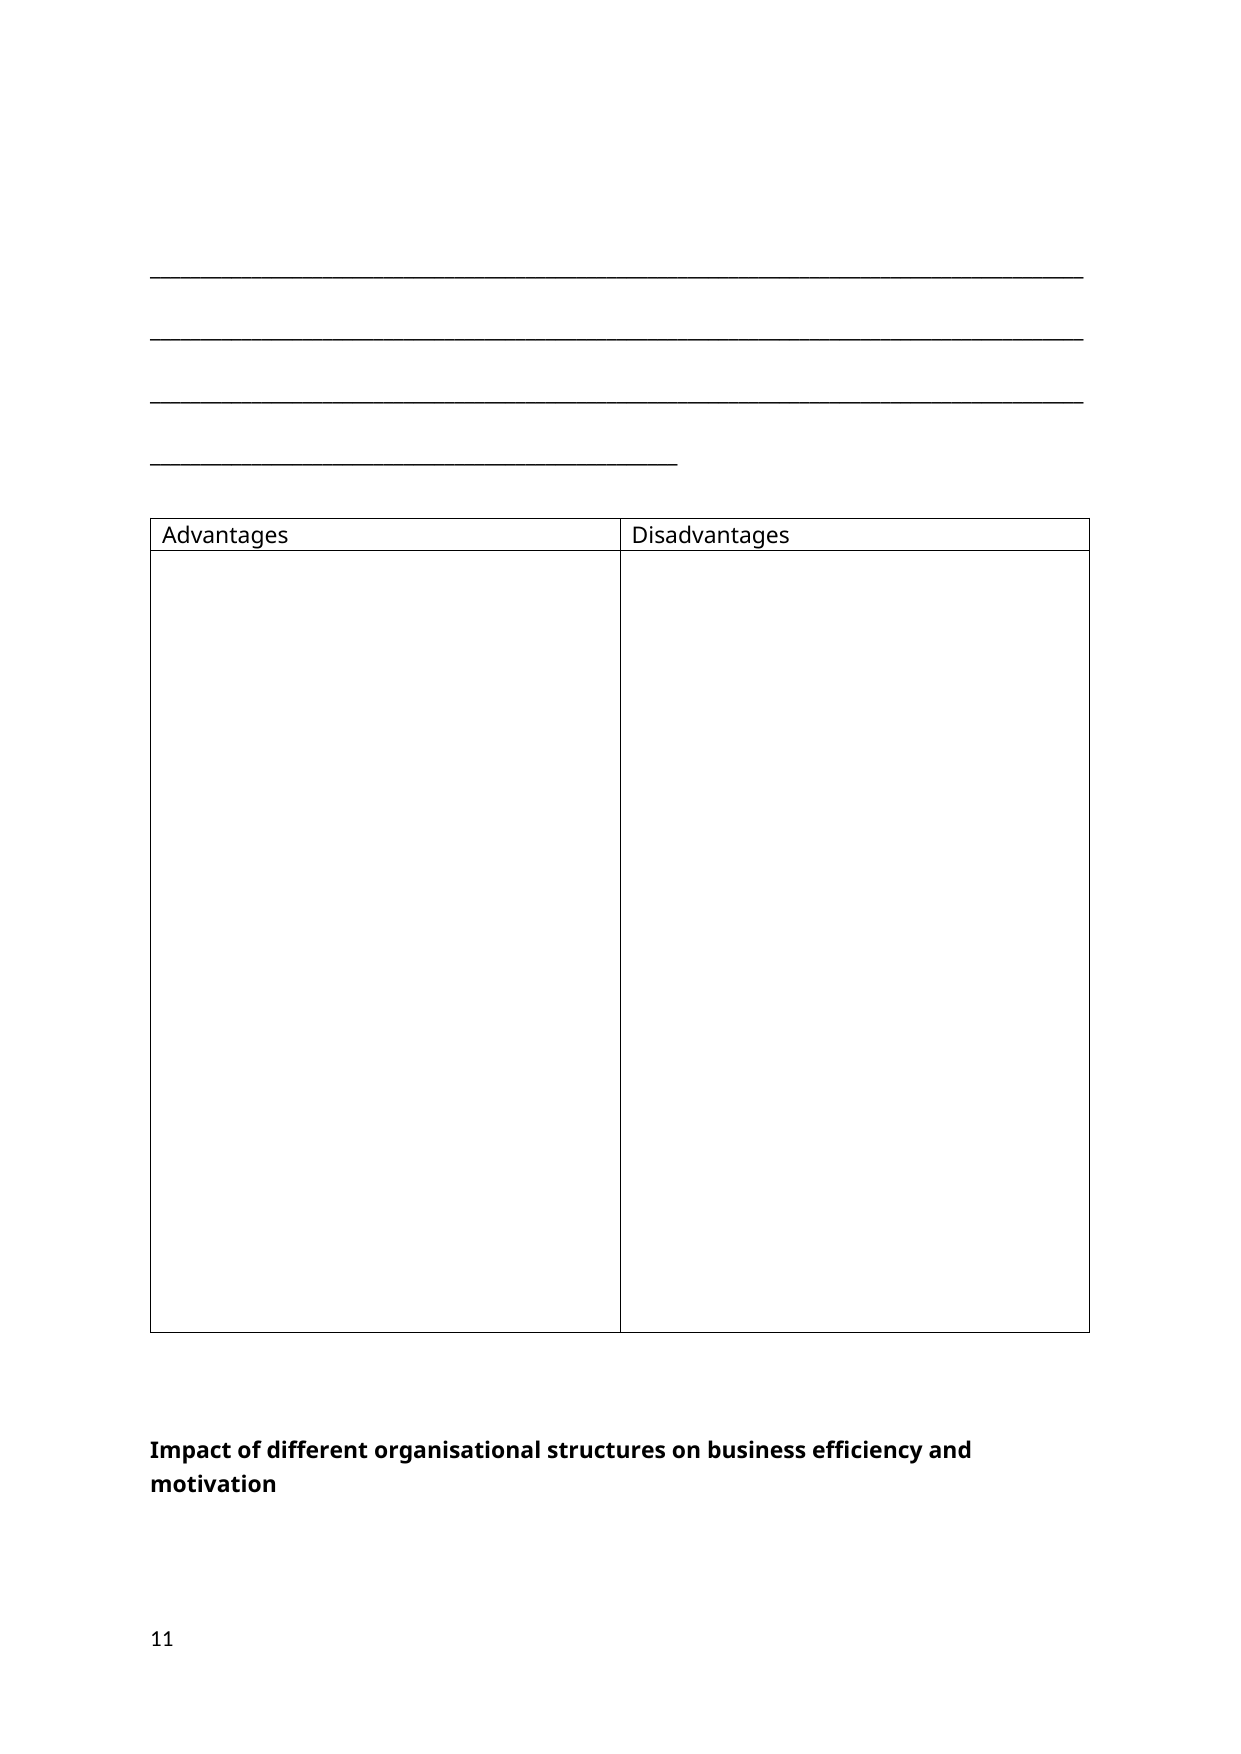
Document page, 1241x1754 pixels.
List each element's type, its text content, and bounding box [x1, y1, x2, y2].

table_cell [621, 551, 1089, 1332]
text Impact of different organisational structures on business efficiency and motivation [150, 1434, 1090, 1499]
table_header Disadvantages [621, 519, 1089, 550]
table_cell [151, 551, 620, 1332]
text ________________________________________________________________________________________________________________________________________________________________________________________________________________________________________________________________________________________________________________________________________ [150, 251, 1090, 469]
table_header Advantages [151, 519, 620, 550]
